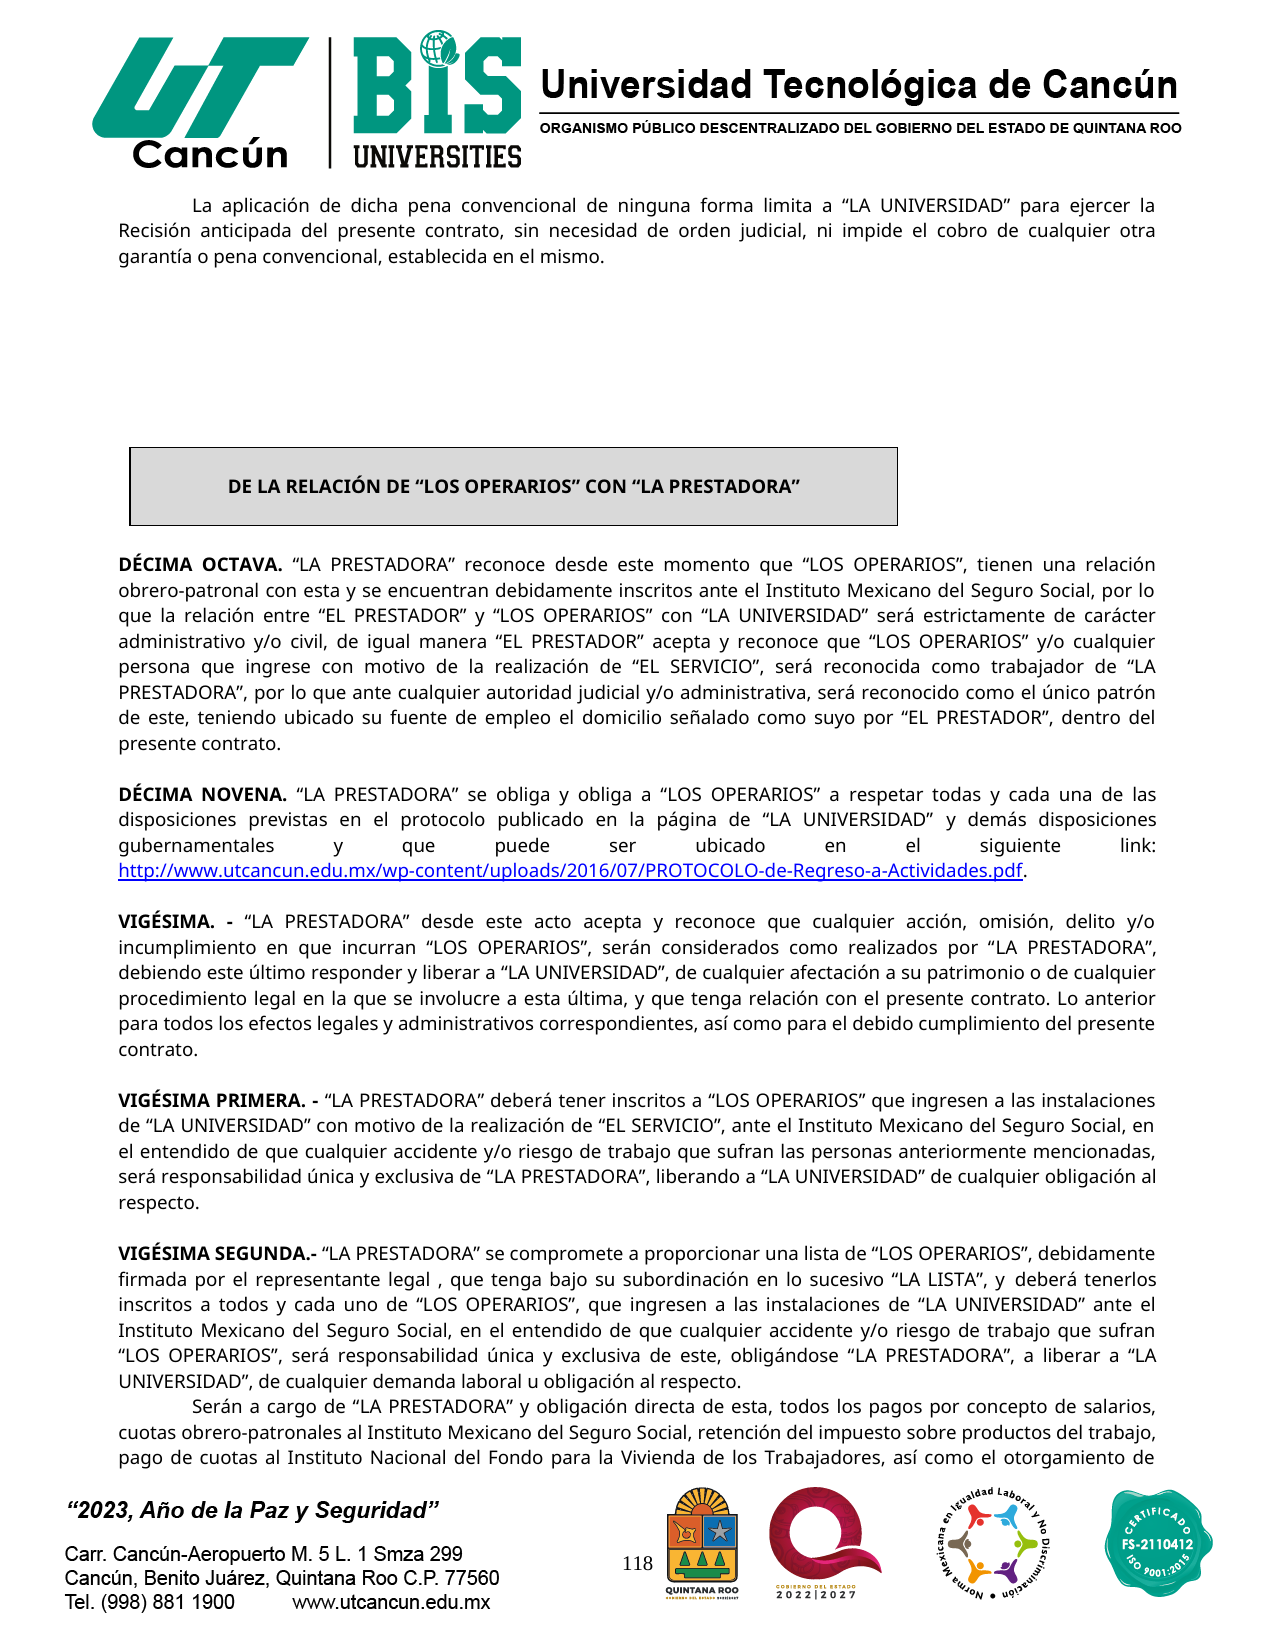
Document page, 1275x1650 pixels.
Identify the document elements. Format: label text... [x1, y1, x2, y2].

text VIGÉSIMA. - “LA PRESTADORA” desde este acto acepta y reconoce que cualquier acción, omisión, delito y/o incumplimiento en que incurran “LOS OPERARIOS”, serán considerados como realizados por “LA PRESTADORA”, debiendo este último responder y liberar a “LA UNIVERSIDAD”, de cualquier afectación a su patrimonio o de cualquier procedimiento legal en la que se involucre a esta última, y que tenga relación con el presente contrato. Lo anterior para todos los efectos legales y administrativos correspondientes, así como para el debido cumplimiento del presente contrato. [118, 909, 1157, 1062]
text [118, 1393, 1157, 1470]
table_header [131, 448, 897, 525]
picture [0, 0, 1274, 207]
text DÉCIMA NOVENA. “LA PRESTADORA” se obliga y obliga a “LOS OPERARIOS” a respetar todas y cada una de las disposiciones previstas en el protocolo publicado en la página de “LA UNIVERSIDAD” y demás disposiciones gubernamentales y que puede ser ubicado en el siguiente link: http://www.utcancun.edu.mx/wp-content/uploads/2016/07/PROTOCOLO-de-Regreso-a-Actividades.pdf. [118, 781, 1157, 883]
text DÉCIMA OCTAVA. “LA PRESTADORA” reconoce desde este momento que “LOS OPERARIOS”, tienen una relación obrero-patronal con esta y se encuentran debidamente inscritos ante el Instituto Mexicano del Seguro Social, por lo que la relación entre “EL PRESTADOR” y “LOS OPERARIOS” con “LA UNIVERSIDAD” será estrictamente de carácter administrativo y/o civil, de igual manera “EL PRESTADOR” acepta y reconoce que “LOS OPERARIOS” y/o cualquier persona que ingrese con motivo de la realización de “EL SERVICIO”, será reconocida como trabajador de “LA PRESTADORA”, por lo que ante cualquier autoridad judicial y/o administrativa, será reconocido como el único patrón de este, teniendo ubicado su fuente de empleo el domicilio señalado como suyo por “EL PRESTADOR”, dentro del presente contrato. [118, 551, 1157, 756]
text VIGÉSIMA SEGUNDA.- “LA PRESTADORA” se compromete a proporcionar una lista de “LOS OPERARIOS”, debidamente firmada por el representante legal , que tenga bajo su subordinación en lo sucesivo “LA LISTA”, y deberá tenerlos inscritos a todos y cada uno de “LOS OPERARIOS”, que ingresen a las instalaciones de “LA UNIVERSIDAD” ante el Instituto Mexicano del Seguro Social, en el entendido de que cualquier accidente y/o riesgo de trabajo que sufran “LOS OPERARIOS”, será responsabilidad única y exclusiva de este, obligándose “LA PRESTADORA”, a liberar a “LA UNIVERSIDAD”, de cualquier demanda laboral u obligación al respecto. [118, 1240, 1157, 1393]
text VIGÉSIMA PRIMERA. - “LA PRESTADORA” deberá tener inscritos a “LOS OPERARIOS” que ingresen a las instalaciones de “LA UNIVERSIDAD” con motivo de la realización de “EL SERVICIO”, ante el Instituto Mexicano del Seguro Social, en el entendido de que cualquier accidente y/o riesgo de trabajo que sufran las personas anteriormente mencionadas, será responsabilidad única y exclusiva de “LA PRESTADORA”, liberando a “LA UNIVERSIDAD” de cualquier obligación al respecto. [118, 1087, 1157, 1215]
text La aplicación de dicha pena convencional de ninguna forma limita a “LA UNIVERSIDAD” para ejercer la Recisión anticipada del presente contrato, sin necesidad de orden judicial, ni impide el cobro de cualquier otra garantía o pena convencional, establecida en el mismo. [118, 192, 1157, 268]
picture [1, 1450, 1275, 1650]
